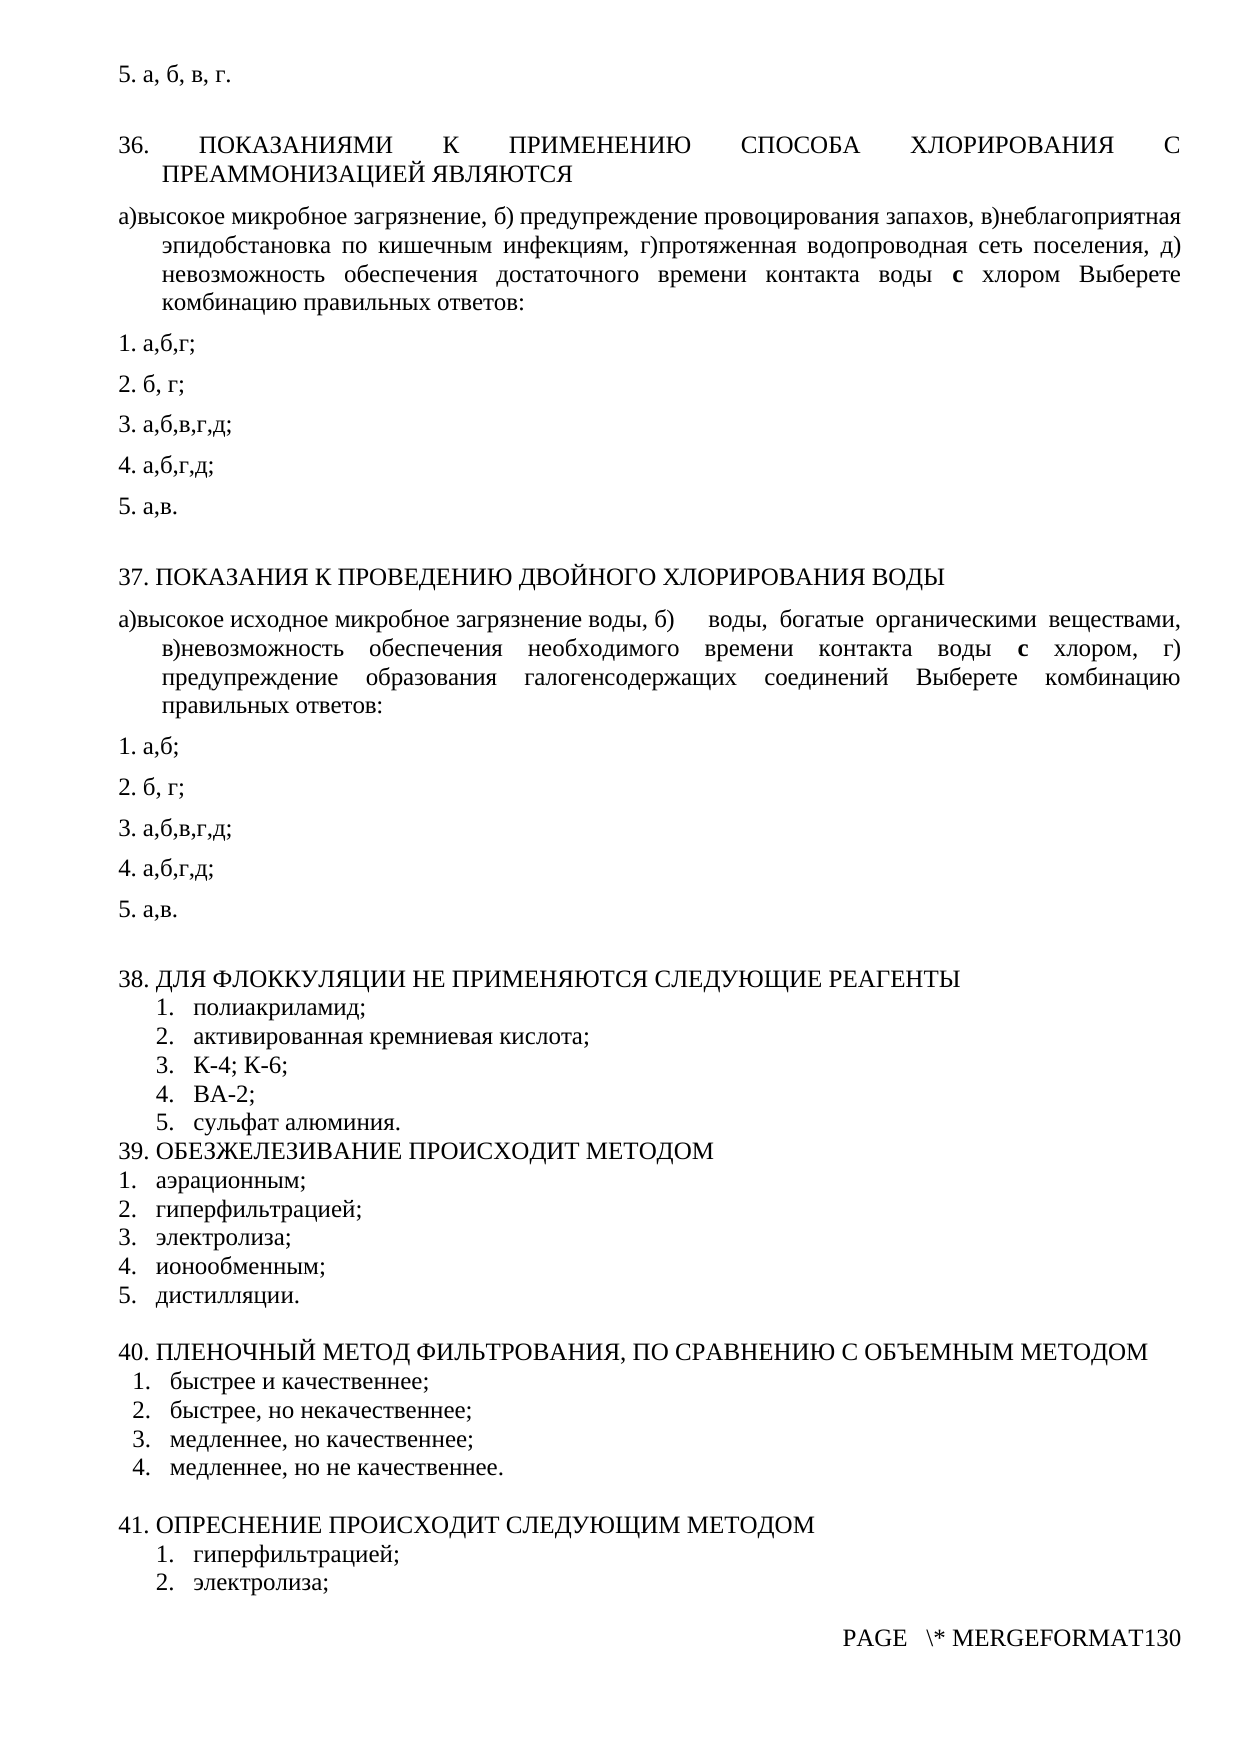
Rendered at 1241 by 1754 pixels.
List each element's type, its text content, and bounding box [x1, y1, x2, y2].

text 1. а,б,г; [118, 328, 1181, 357]
text 3. а,б,в,г,д; [118, 409, 1181, 438]
list К-4; К-6; [156, 1050, 1181, 1079]
list ВА-2; [156, 1079, 1181, 1107]
list быстрее, но некачественнее; [132, 1395, 1181, 1424]
list активированная кремниевая кислота; [156, 1021, 1181, 1050]
text а)высокое исходное микробное загрязнение воды, б) воды, богатые органическими веществами, в)невозможность обеспечения необходимого времени контакта воды с хлором, г) предупреждение образования галогенсодержащих соединений Выберете комбинацию правильных ответов: [118, 604, 1181, 719]
list ионообменным; [118, 1251, 1181, 1280]
text 1. а,б; [118, 731, 1181, 760]
text 40. ПЛЕНОЧНЫЙ МЕТОД ФИЛЬТРОВАНИЯ, ПО СРАВНЕНИЮ С ОБЪЕМНЫМ МЕТОДОМ [118, 1337, 1181, 1366]
list дистилляции. [118, 1280, 1181, 1309]
list электролиза; [156, 1567, 1181, 1596]
list медленнее, но качественнее; [132, 1424, 1181, 1452]
text 37. ПОКАЗАНИЯ К ПРОВЕДЕНИЮ ДВОЙНОГО ХЛОРИРОВАНИЯ ВОДЫ [118, 562, 1181, 591]
text 5. а,в. [118, 894, 1181, 923]
text 41. ОПРЕСНЕНИЕ ПРОИСХОДИТ СЛЕДУЮЩИМ МЕТОДОМ [118, 1510, 1181, 1539]
list гиперфильтрацией; [156, 1539, 1181, 1567]
list гиперфильтрацией; [118, 1194, 1181, 1222]
text 3. а,б,в,г,д; [118, 813, 1181, 842]
text 36. ПОКАЗАНИЯМИ К ПРИМЕНЕНИЮ СПОСОБА ХЛОРИРОВАНИЯ С ПРЕАММОНИЗАЦИЕЙ ЯВЛЯЮТСЯ [118, 130, 1181, 188]
text 38. ДЛЯ ФЛОККУЛЯЦИИ НЕ ПРИМЕНЯЮТСЯ СЛЕДУЮЩИЕ РЕАГЕНТЫ [118, 964, 1181, 992]
text 4. а,б,г,д; [118, 853, 1181, 882]
list медленнее, но не качественнее. [132, 1452, 1181, 1481]
text а)высокое микробное загрязнение, б) предупреждение провоцирования запахов, в)неблагоприятная эпидобстановка по кишечным инфекциям, г)протяженная водопроводная сеть поселения, д) невозможность обеспечения достаточного времени контакта воды с хлором Выберете комбинацию правильных ответов: [118, 201, 1181, 316]
text 4. а,б,г,д; [118, 450, 1181, 479]
text 5. а, б, в, г. [118, 59, 1181, 88]
text 5. а,в. [118, 491, 1181, 520]
text 2. б, г; [118, 772, 1181, 801]
list аэрационным; [118, 1165, 1181, 1194]
list быстрее и качественнее; [132, 1366, 1181, 1395]
list полиакриламид; [156, 992, 1181, 1021]
list электролиза; [118, 1222, 1181, 1251]
text 2. б, г; [118, 369, 1181, 398]
list сульфат алюминия. [156, 1107, 1181, 1136]
text 39. ОБЕЗЖЕЛЕЗИВАНИЕ ПРОИСХОДИТ МЕТОДОМ [118, 1136, 1181, 1165]
